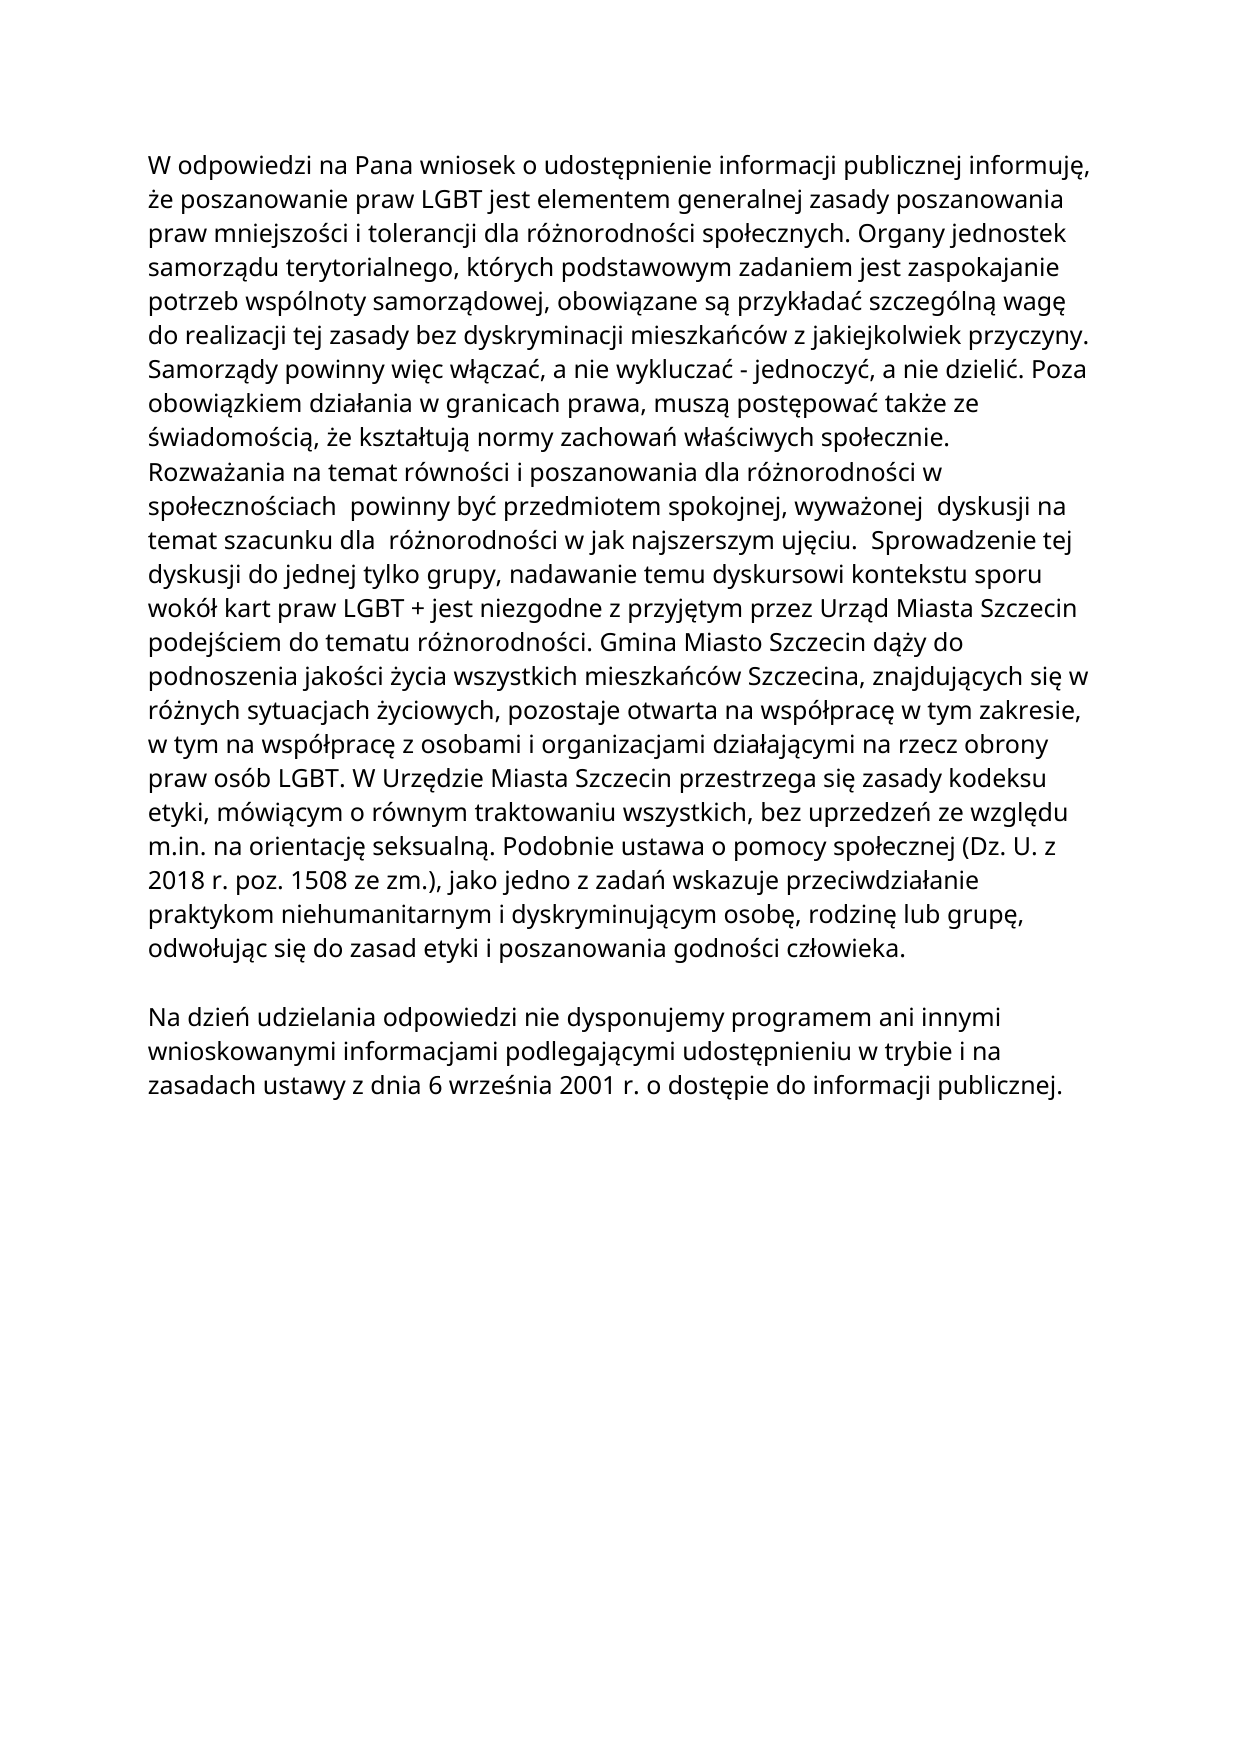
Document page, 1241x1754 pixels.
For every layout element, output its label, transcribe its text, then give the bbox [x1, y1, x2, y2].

text Na dzień udzielania odpowiedzi nie dysponujemy programem ani innymi wnioskowanymi informacjami podlegającymi udostępnieniu w trybie i na zasadach ustawy z dnia 6 września 2001 r. o dostępie do informacji publicznej. [148, 999, 1093, 1101]
text W odpowiedzi na Pana wniosek o udostępnienie informacji publicznej informuję, że poszanowanie praw LGBT jest elementem generalnej zasady poszanowania praw mniejszości i tolerancji dla różnorodności społecznych. Organy jednostek samorządu terytorialnego, których podstawowym zadaniem jest zaspokajanie potrzeb wspólnoty samorządowej, obowiązane są przykładać szczególną wagę do realizacji tej zasady bez dyskryminacji mieszkańców z jakiejkolwiek przyczyny. Samorządy powinny więc włączać, a nie wykluczać - jednoczyć, a nie dzielić. Poza obowiązkiem działania w granicach prawa, muszą postępować także ze świadomością, że kształtują normy zachowań właściwych społecznie. Rozważania na temat równości i poszanowania dla różnorodności w społecznościach powinny być przedmiotem spokojnej, wyważonej dyskusji na temat szacunku dla różnorodności w jak najszerszym ujęciu. Sprowadzenie tej dyskusji do jednej tylko grupy, nadawanie temu dyskursowi kontekstu sporu wokół kart praw LGBT + jest niezgodne z przyjętym przez Urząd Miasta Szczecin podejściem do tematu różnorodności. Gmina Miasto Szczecin dąży do podnoszenia jakości życia wszystkich mieszkańców Szczecina, znajdujących się w różnych sytuacjach życiowych, pozostaje otwarta na współpracę w tym zakresie, w tym na współpracę z osobami i organizacjami działającymi na rzecz obrony praw osób LGBT. W Urzędzie Miasta Szczecin przestrzega się zasady kodeksu etyki, mówiącym o równym traktowaniu wszystkich, bez uprzedzeń ze względu m.in. na orientację seksualną. Podobnie ustawa o pomocy społecznej (Dz. U. z 2018 r. poz. 1508 ze zm.), jako jedno z zadań wskazuje przeciwdziałanie praktykom niehumanitarnym i dyskryminującym osobę, rodzinę lub grupę, odwołując się do zasad etyki i poszanowania godności człowieka. [148, 148, 1093, 965]
